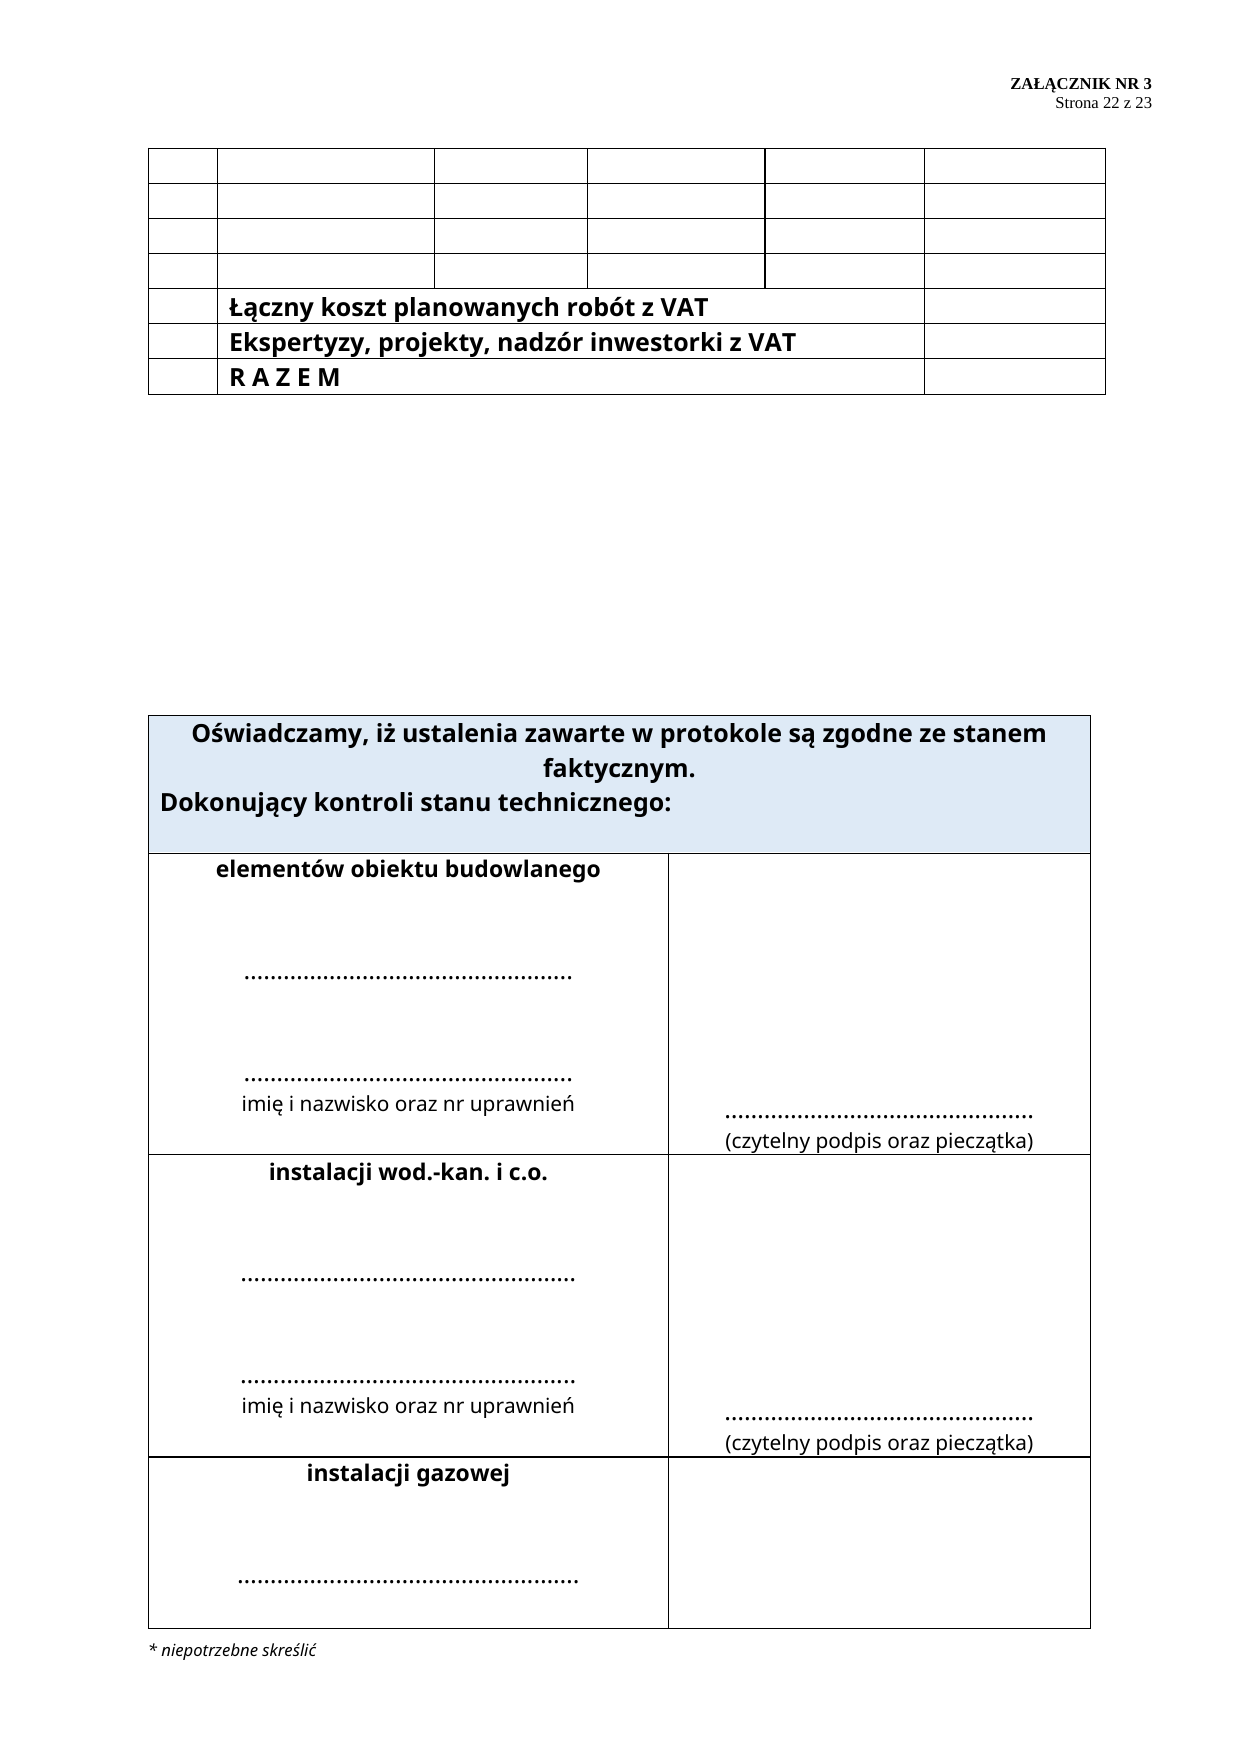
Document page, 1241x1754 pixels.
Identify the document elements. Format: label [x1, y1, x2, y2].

table_cell [218, 184, 434, 218]
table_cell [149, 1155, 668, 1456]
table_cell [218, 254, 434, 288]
table_cell [766, 149, 924, 183]
table_cell [766, 219, 924, 253]
table_cell [925, 149, 1105, 183]
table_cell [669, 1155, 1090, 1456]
table_cell [588, 219, 764, 253]
table_cell [925, 219, 1105, 253]
table_cell [588, 149, 764, 183]
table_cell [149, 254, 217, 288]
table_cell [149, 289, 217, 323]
table_cell [435, 149, 587, 183]
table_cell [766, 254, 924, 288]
table_cell [766, 184, 924, 218]
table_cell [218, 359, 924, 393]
table_cell [149, 184, 217, 218]
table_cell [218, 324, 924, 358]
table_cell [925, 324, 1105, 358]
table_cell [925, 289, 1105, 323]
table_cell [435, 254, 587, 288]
table_cell [588, 184, 764, 218]
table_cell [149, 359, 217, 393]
table_cell [435, 184, 587, 218]
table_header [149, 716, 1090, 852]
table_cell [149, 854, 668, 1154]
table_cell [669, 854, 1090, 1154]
table_cell [149, 149, 217, 183]
table_cell [435, 219, 587, 253]
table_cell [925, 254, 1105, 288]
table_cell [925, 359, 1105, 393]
table_cell [218, 219, 434, 253]
table_cell [925, 184, 1105, 218]
table_cell [149, 219, 217, 253]
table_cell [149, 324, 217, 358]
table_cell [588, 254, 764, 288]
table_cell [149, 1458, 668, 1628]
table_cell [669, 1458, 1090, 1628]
table_cell [218, 149, 434, 183]
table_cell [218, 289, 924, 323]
